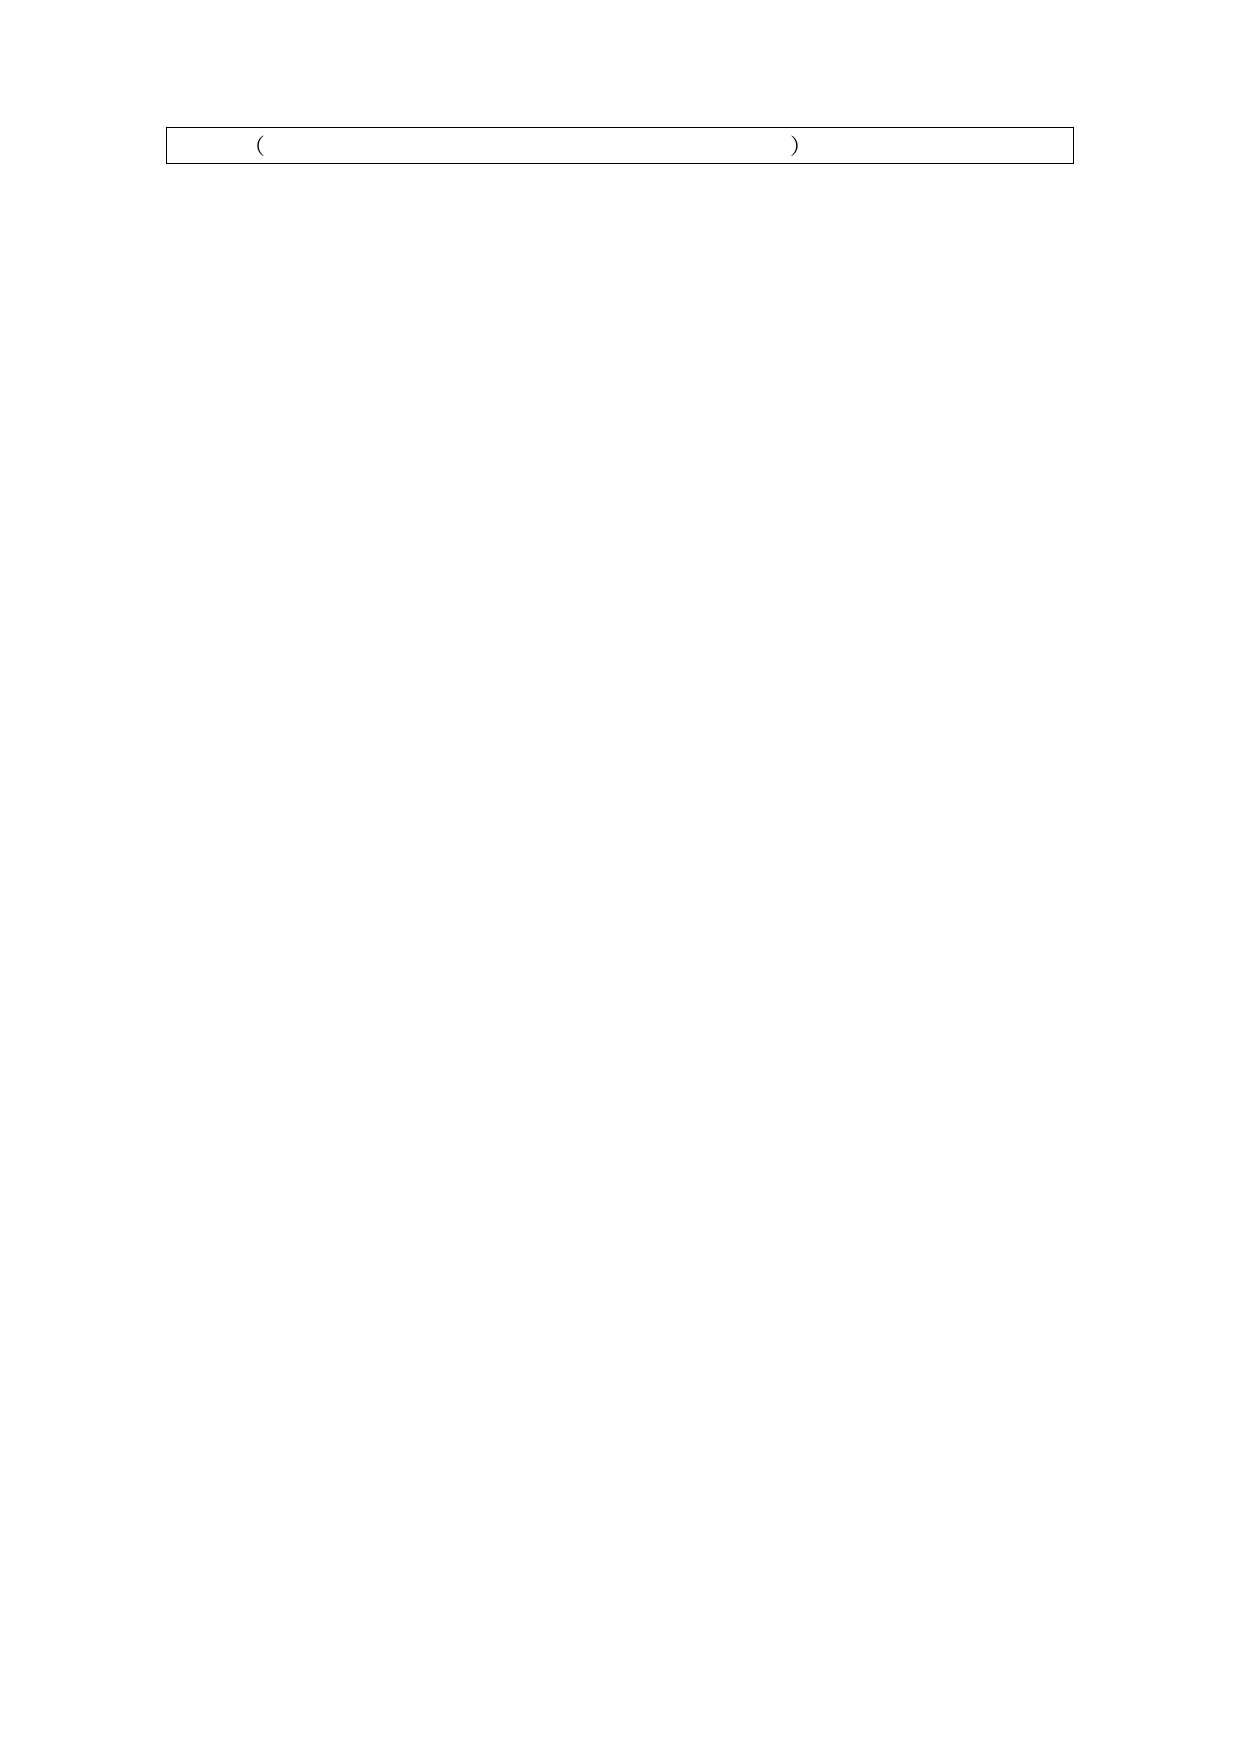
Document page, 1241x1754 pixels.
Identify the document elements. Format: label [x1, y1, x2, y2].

table_header [167, 128, 1073, 163]
